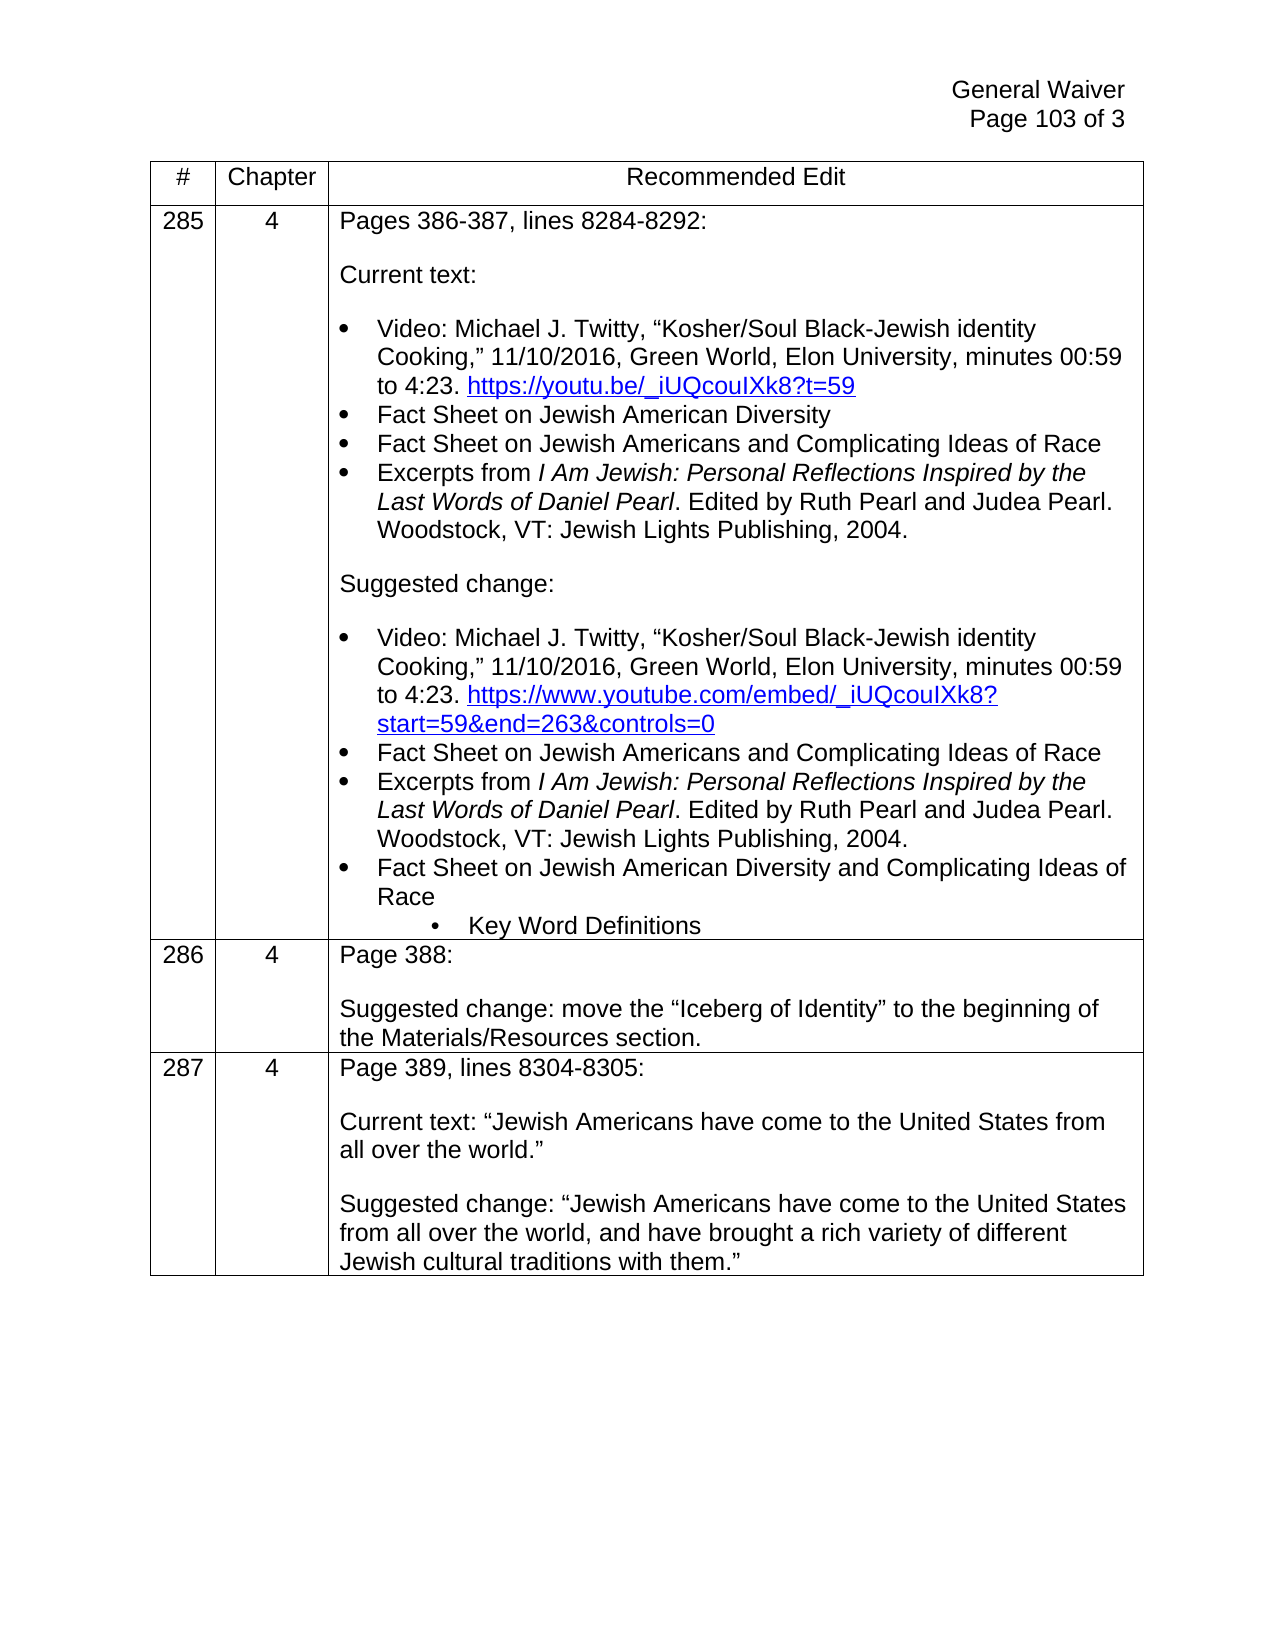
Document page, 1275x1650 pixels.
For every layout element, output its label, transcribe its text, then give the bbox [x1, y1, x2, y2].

table_cell 287 [151, 1053, 215, 1275]
table_cell 4 [216, 940, 328, 1052]
table_header Chapter [216, 162, 328, 205]
table_cell Pages 386-387, lines 8284-8292: Current text: Video: Michael J. Twitty, “Kosher/Soul Black-Jewish identity Cooking,” 11/10/2016, Green World, Elon University, minutes 00:59 to 4:23. https://youtu.be/_iUQcouIXk8?t=59 Fact Sheet on Jewish American Diversity Fact Sheet on Jewish Americans and Complicating Ideas of Race Excerpts from I Am Jewish: Personal Reflections Inspired by the Last Words of Daniel Pearl. Edited by Ruth Pearl and Judea Pearl. Woodstock, VT: Jewish Lights Publishing, 2004. Suggested change: Video: Michael J. Twitty, “Kosher/Soul Black-Jewish identity Cooking,” 11/10/2016, Green World, Elon University, minutes 00:59 to 4:23. https://www.youtube.com/embed/_iUQcouIXk8?start=59&end=263&controls=0 Fact Sheet on Jewish Americans and Complicating Ideas of Race Excerpts from I Am Jewish: Personal Reflections Inspired by the Last Words of Daniel Pearl. Edited by Ruth Pearl and Judea Pearl. Woodstock, VT: Jewish Lights Publishing, 2004. Fact Sheet on Jewish American Diversity and Complicating Ideas of Race Key Word Definitions [329, 206, 1143, 939]
table_cell 286 [151, 940, 215, 1052]
table_header # [151, 162, 215, 205]
table_header Recommended Edit [329, 162, 1143, 205]
table_cell 4 [216, 1053, 328, 1275]
table_cell Page 388: Suggested change: move the “Iceberg of Identity” to the beginning of the Materials/Resources section. [329, 940, 1143, 1052]
table_cell 4 [216, 206, 328, 939]
table_cell Page 389, lines 8304-8305: Current text: “Jewish Americans have come to the United States from all over the world.” Suggested change: “Jewish Americans have come to the United States from all over the world, and have brought a rich variety of different Jewish cultural traditions with them.” [329, 1053, 1143, 1275]
table_cell 285 [151, 206, 215, 939]
